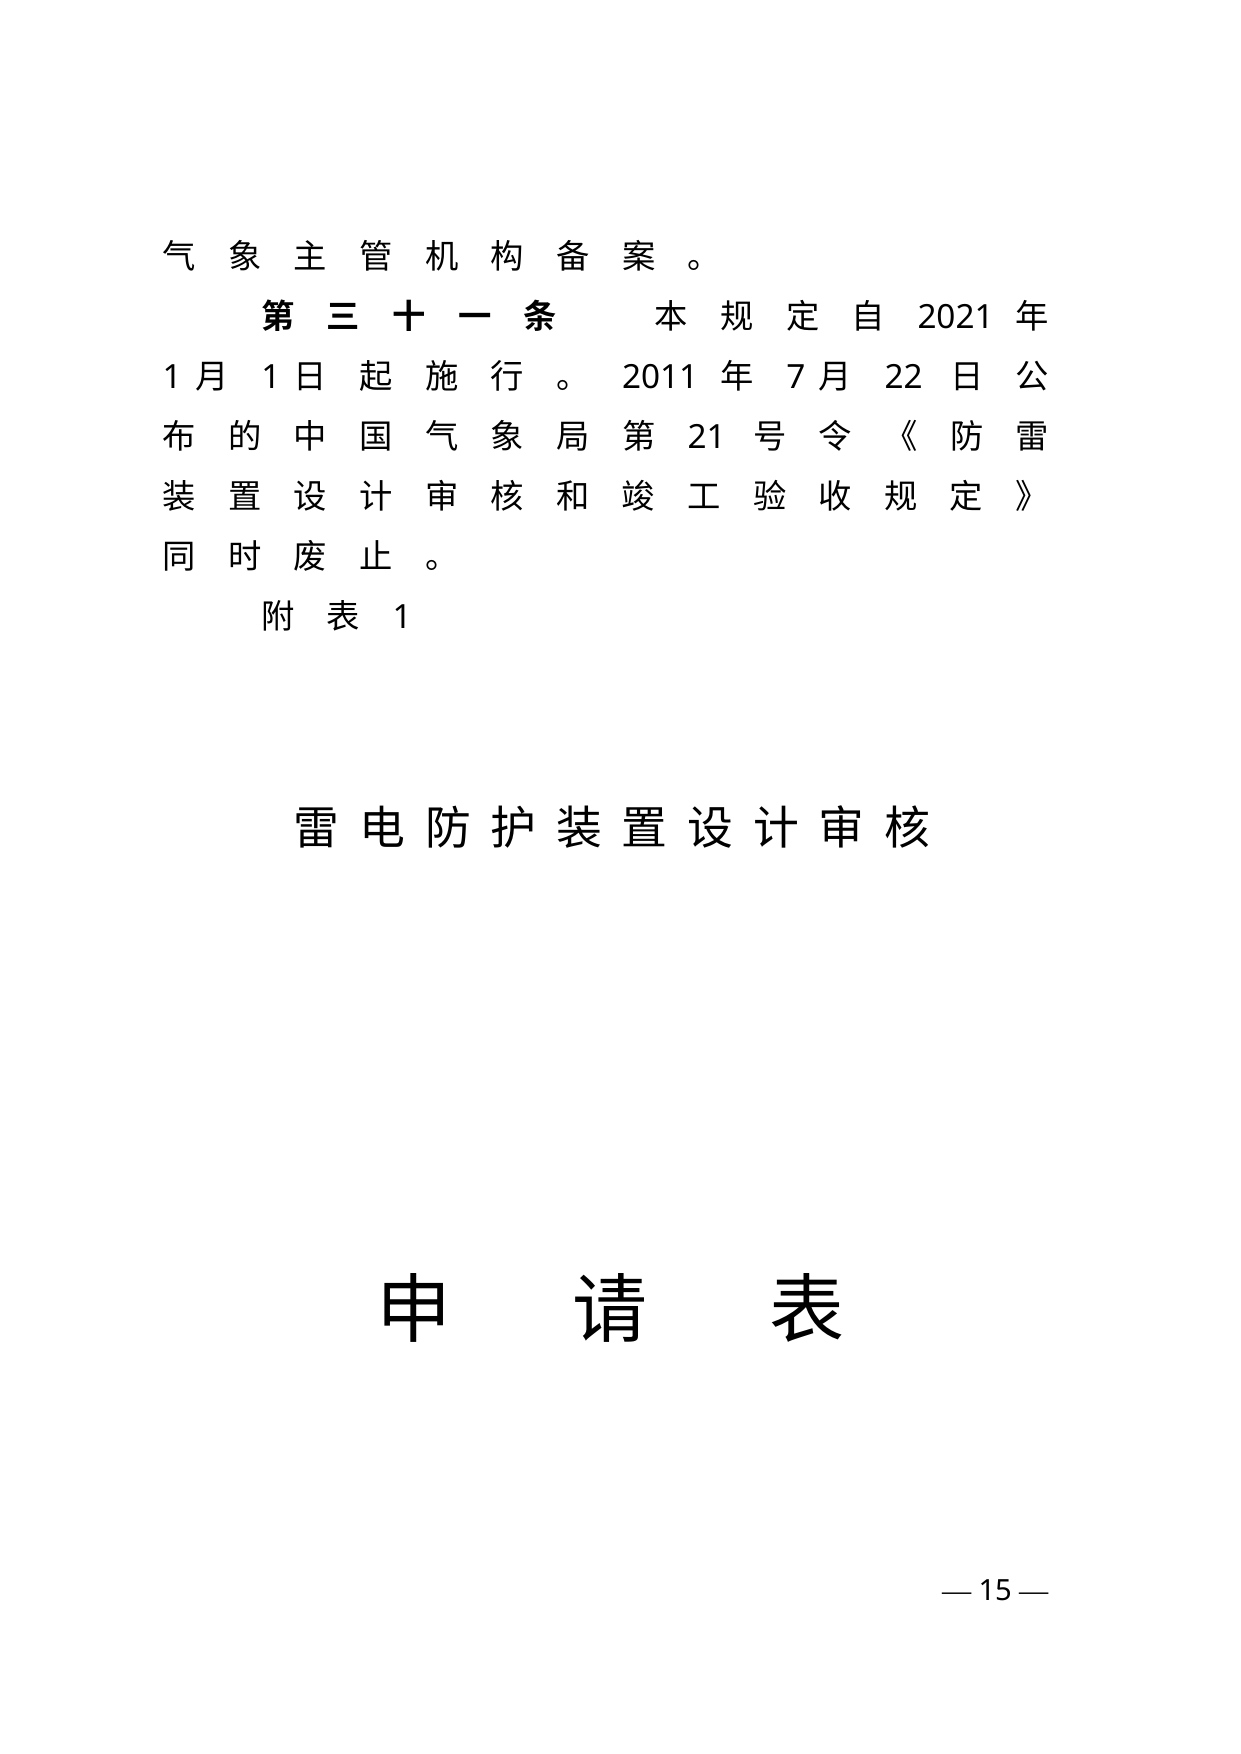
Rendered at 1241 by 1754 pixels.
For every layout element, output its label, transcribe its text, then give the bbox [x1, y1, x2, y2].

text 附表1 [162, 584, 1081, 644]
text 第三十一条 本规定自2021年1月1日起施行。2011年7月22日公布的中国气象局第21号令《防雷装置设计审核和竣工验收规定》同时废止。 [162, 284, 1081, 584]
text 雷电防护装置设计审核 [162, 764, 1081, 884]
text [162, 224, 1081, 284]
text 申 请 表 [162, 1244, 1081, 1364]
